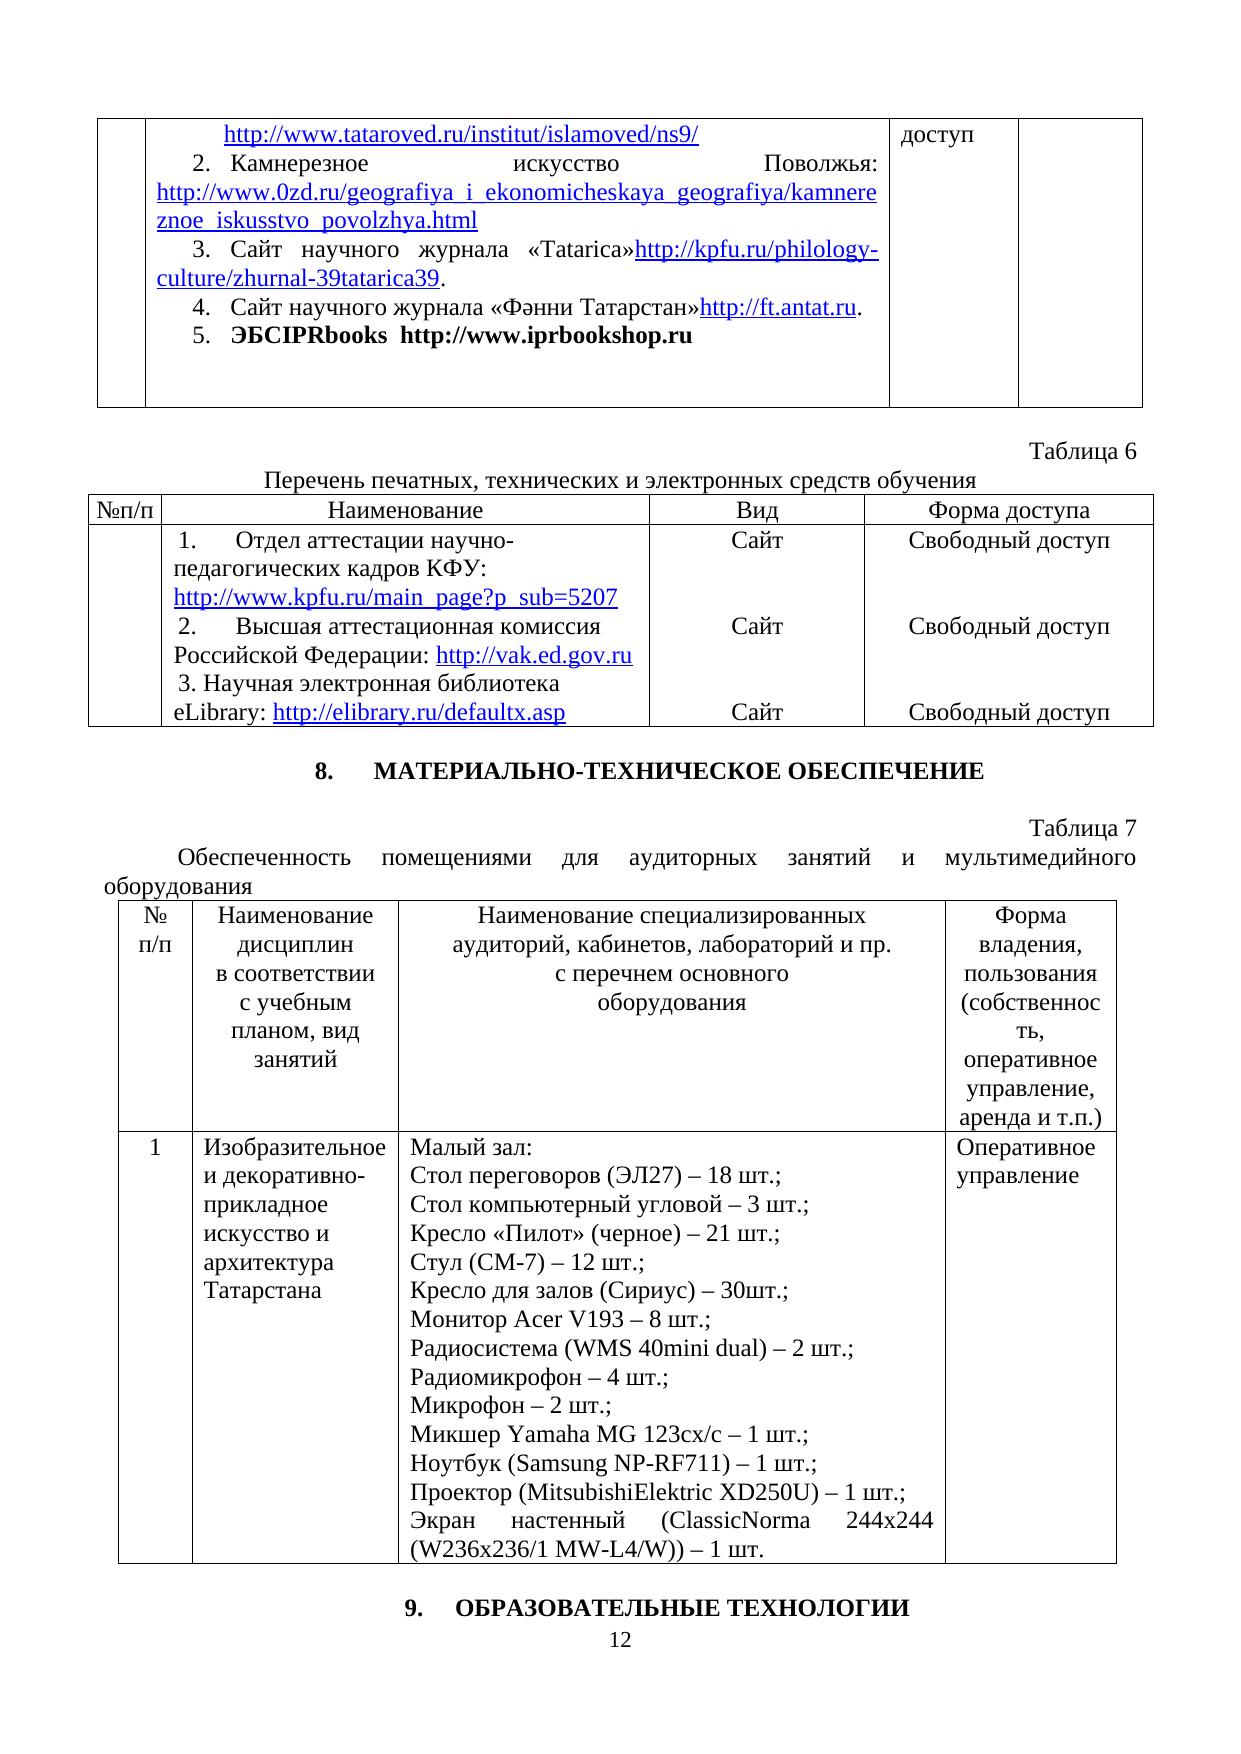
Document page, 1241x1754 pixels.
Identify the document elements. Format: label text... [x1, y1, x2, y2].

table_header № п/п [119, 901, 192, 1131]
table_header Форма доступа [865, 495, 1153, 524]
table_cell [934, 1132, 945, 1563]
text Таблица 7 [103, 813, 1137, 842]
table_cell Оперативное управление [946, 1132, 1116, 1563]
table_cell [146, 119, 889, 407]
table_cell [89, 525, 161, 726]
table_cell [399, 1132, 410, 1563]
text 8. МАТЕРИАЛЬНО-ТЕХНИЧЕСКОЕ ОБЕСПЕЧЕНИЕ [103, 756, 1137, 784]
text Обеспеченность помещениями для аудиторных занятий и мультимедийного оборудования [103, 842, 1137, 899]
text Таблица 6 [103, 436, 1137, 465]
table_header Форма владения, пользования (собственность, оперативное управление, аренда и т.п.) [946, 901, 1116, 1131]
table_cell Свободный доступ [890, 119, 1018, 407]
table_header Вид [650, 495, 864, 524]
table_cell Сайт Сайт Сайт [650, 525, 864, 726]
table_header Наименование [162, 495, 649, 524]
table_cell 1 [1019, 119, 1142, 407]
table_cell 1 [119, 1132, 192, 1563]
table_cell Изобразительное и декоративно-прикладное искусство и архитектура Татарстана [193, 1132, 398, 1563]
text 9. ОБРАЗОВАТЕЛЬНЫЕ ТЕХНОЛОГИИ [103, 1593, 1137, 1621]
table_header Наименование специализированных аудиторий, кабинетов, лабораторий и пр. с перечнем основного оборудования [399, 901, 945, 1131]
table_cell Свободный доступ Свободный доступ Свободный доступ [865, 525, 1153, 726]
table_header №п/п [89, 495, 161, 524]
table_cell Отдел аттестации научно-педагогических кадров КФУ: http://www.kpfu.ru/main_page?p_sub=5207 Высшая аттестационная комиссия Российской Федерации: http://vak.ed.gov.ru 3. Научная электронная библиотека eLibrary: http://elibrary.ru/defaultx.asp [162, 525, 649, 726]
table_header Наименование дисциплин в соответствии с учебным планом, вид занятий [193, 901, 398, 1131]
text Перечень печатных, технических и электронных средств обучения [103, 465, 1137, 494]
